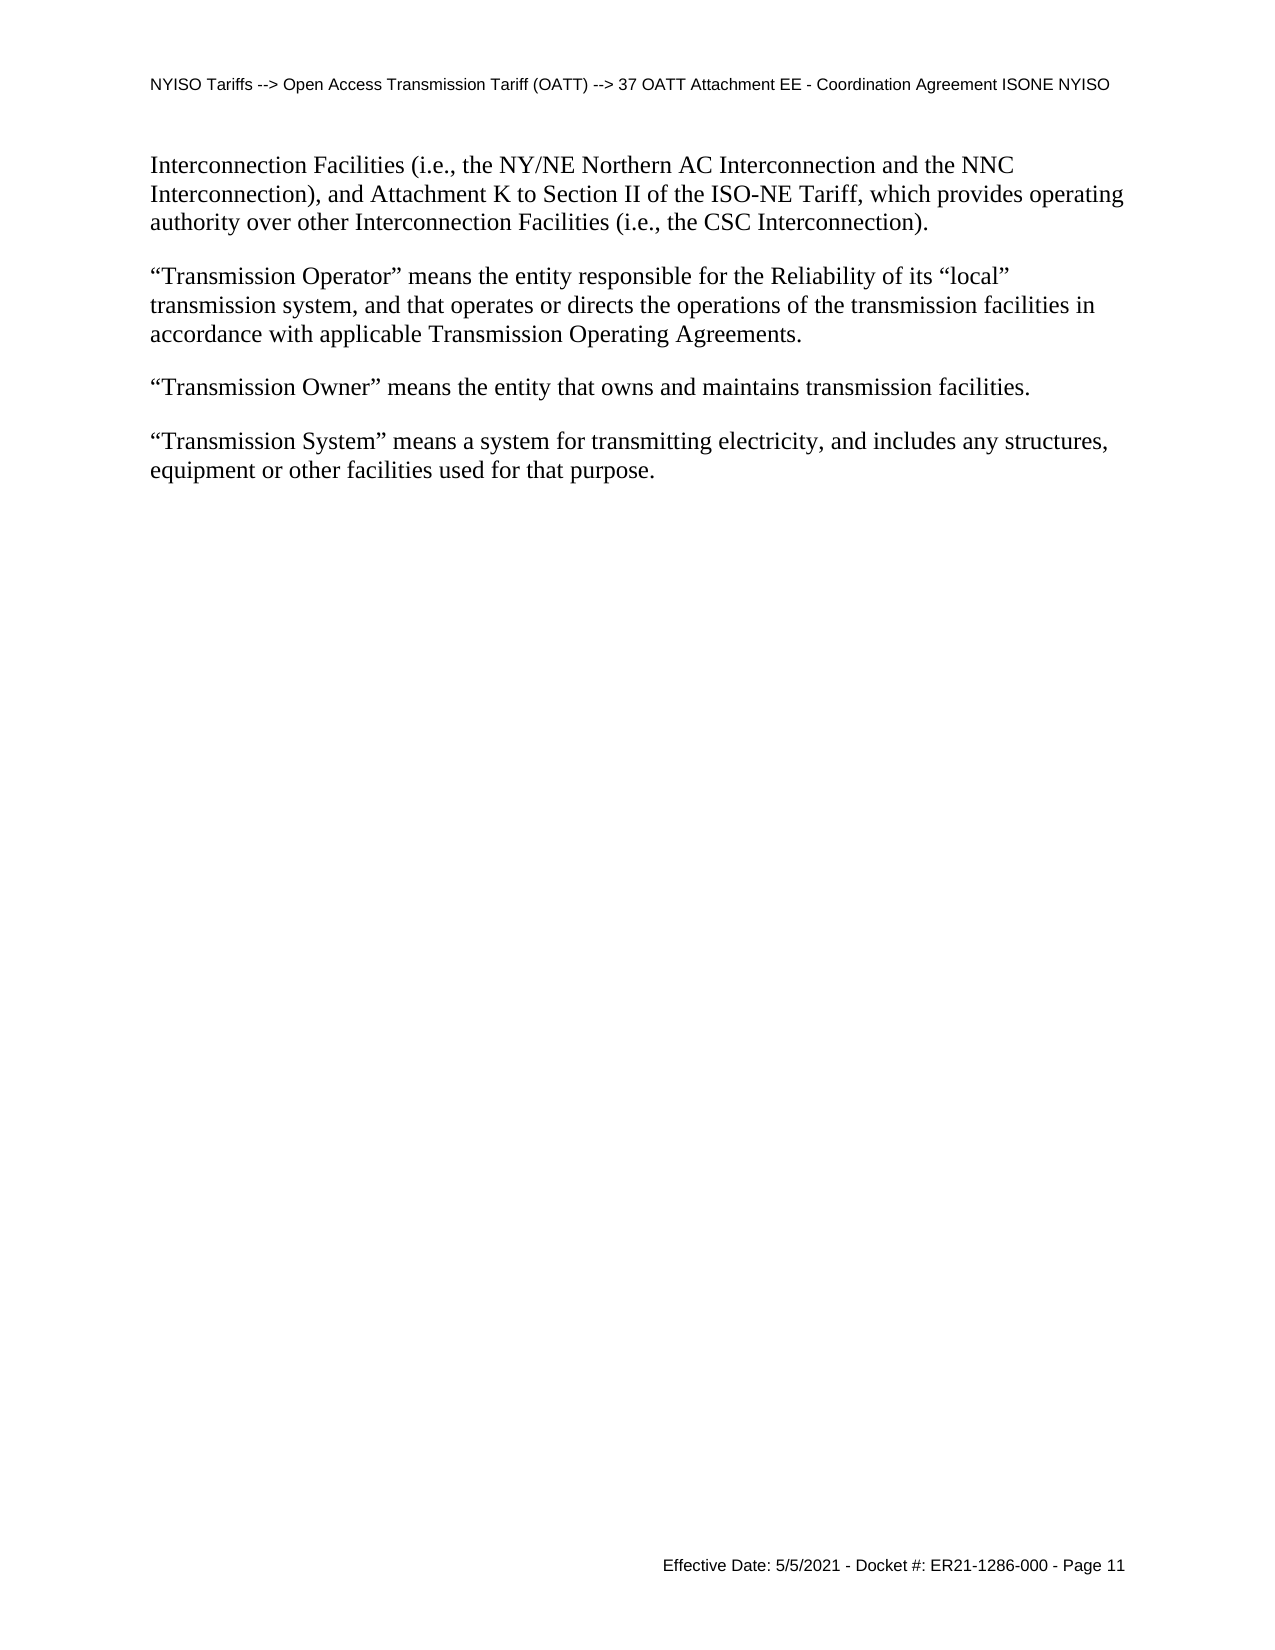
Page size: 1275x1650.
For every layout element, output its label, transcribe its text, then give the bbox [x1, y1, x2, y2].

text “Transmission Owner” means the entity that owns and maintains transmission facilities. [150, 372, 1125, 401]
text “Transmission Operator” means the entity responsible for the Reliability of its “local” transmission system, and that operates or directs the operations of the transmission facilities in accordance with applicable Transmission Operating Agreements. [150, 261, 1125, 347]
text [150, 150, 1125, 236]
text “Transmission System” means a system for transmitting electricity, and includes any structures, equipment or other facilities used for that purpose. [150, 426, 1125, 484]
